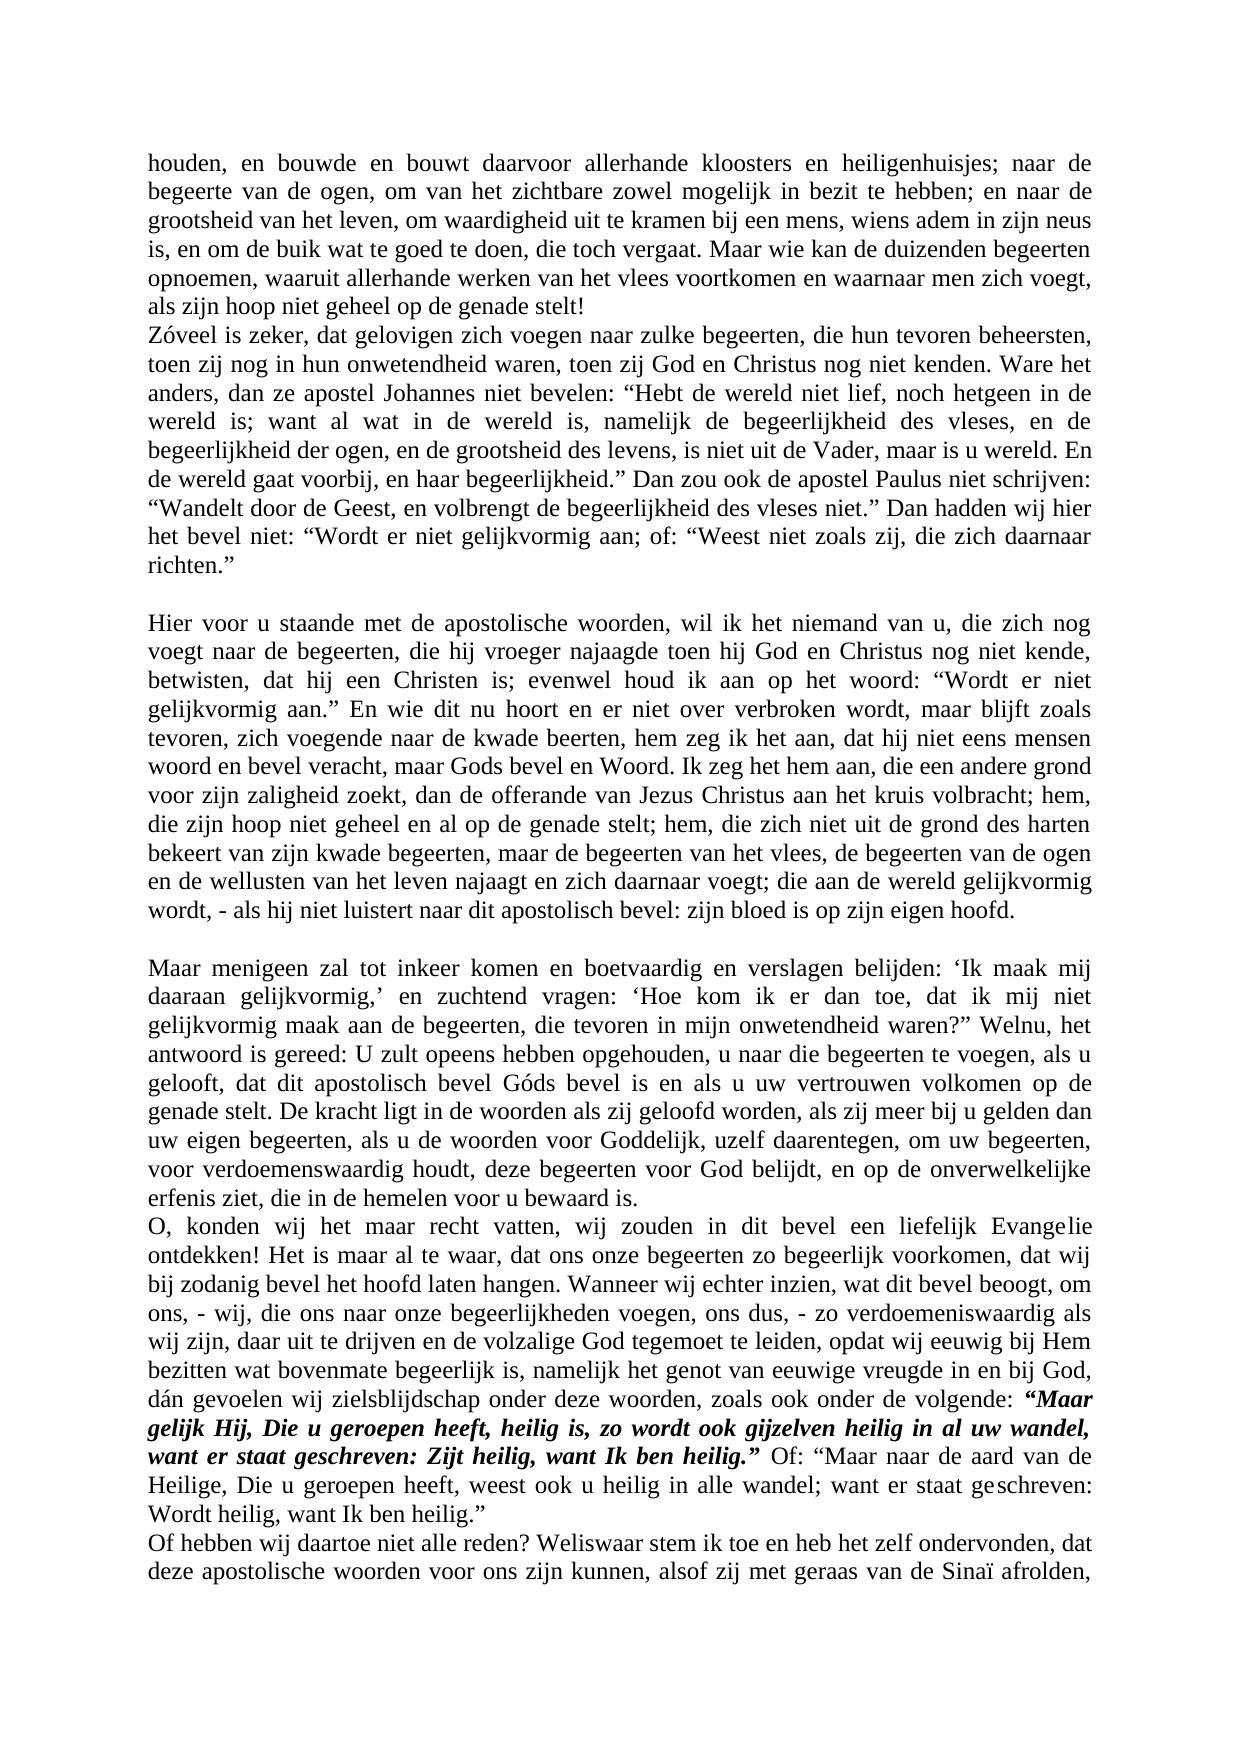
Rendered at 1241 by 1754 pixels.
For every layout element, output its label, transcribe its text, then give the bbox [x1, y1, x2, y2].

text O, konden wij het maar recht vatten, wij zouden in dit bevel een liefelijk Evangelie ontdekken! Het is maar al te waar, dat ons onze begeerten zo begeerlijk voorkomen, dat wij bij zodanig bevel het hoofd laten hangen. Wanneer wij echter inzien, wat dit bevel beoogt, om ons, - wij, die ons naar onze begeerlijkheden voegen, ons dus, - zo verdoemeniswaardig als wij zijn, daar uit te drijven en de volzalige God tegemoet te leiden, opdat wij eeuwig bij Hem bezitten wat bovenmate begeerlijk is, namelijk het genot van eeuwige vreugde in en bij God, dán gevoelen wij zielsblijdschap onder deze woorden, zoals ook onder de volgende: “Maar gelijk Hij, Die u geroepen heeft, heilig is, zo wordt ook gijzelven heilig in al uw wandel, want er staat geschreven: Zijt heilig, want Ik ben heilig.” Of: “Maar naar de aard van de Heilige, Die u geroepen heeft, weest ook u heilig in alle wandel; want er staat geschreven: Wordt heilig, want Ik ben heilig.” [148, 1211, 1093, 1528]
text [148, 148, 1093, 320]
text Hier voor u staande met de apostolische woorden, wil ik het niemand van u, die zich nog voegt naar de begeerten, die hij vroeger najaagde toen hij God en Christus nog niet kende, betwisten, dat hij een Christen is; evenwel houd ik aan op het woord: “Wordt er niet gelijkvormig aan.” En wie dit nu hoort en er niet over verbroken wordt, maar blijft zoals tevoren, zich voegende naar de kwade beerten, hem zeg ik het aan, dat hij niet eens mensen woord en bevel veracht, maar Gods bevel en Woord. Ik zeg het hem aan, die een andere grond voor zijn zaligheid zoekt, dan de offerande van Jezus Christus aan het kruis volbracht; hem, die zijn hoop niet geheel en al op de genade stelt; hem, die zich niet uit de grond des harten bekeert van zijn kwade begeerten, maar de begeerten van het vlees, de begeerten van de ogen en de wellusten van het leven najaagt en zich daarnaar voegt; die aan de wereld gelijkvormig wordt, - als hij niet luistert naar dit apostolisch bevel: zijn bloed is op zijn eigen hoofd. [148, 608, 1093, 924]
text Zóveel is zeker, dat gelovigen zich voegen naar zulke begeerten, die hun tevoren beheersten, toen zij nog in hun onwetendheid waren, toen zij God en Christus nog niet kenden. Ware het anders, dan ze apostel Johannes niet bevelen: “Hebt de wereld niet lief, noch hetgeen in de wereld is; want al wat in de wereld is, namelijk de begeerlijkheid des vleses, en de begeerlijkheid der ogen, en de grootsheid des levens, is niet uit de Vader, maar is u wereld. En de wereld gaat voorbij, en haar begeerlijkheid.” Dan zou ook de apostel Paulus niet schrijven: “Wandelt door de Geest, en volbrengt de begeerlijkheid des vleses niet.” Dan hadden wij hier het bevel niet: “Wordt er niet gelijkvormig aan; of: “Weest niet zoals zij, die zich daarnaar richten.” [148, 320, 1093, 579]
text Maar menigeen zal tot inkeer komen en boetvaardig en verslagen belijden: ‘Ik maak mij daaraan gelijkvormig,’ en zuchtend vragen: ‘Hoe kom ik er dan toe, dat ik mij niet gelijkvormig maak aan de begeerten, die tevoren in mijn onwetendheid waren?” Welnu, het antwoord is gereed: U zult opeens hebben opgehouden, u naar die begeerten te voegen, als u gelooft, dat dit apostolisch bevel Góds bevel is en als u uw vertrouwen volkomen op de genade stelt. De kracht ligt in de woorden als zij geloofd worden, als zij meer bij u gelden dan uw eigen begeerten, als u de woorden voor Goddelijk, uzelf daarentegen, om uw begeerten, voor verdoemenswaardig houdt, deze begeerten voor God belijdt, en op de onverwelkelijke erfenis ziet, die in de hemelen voor u bewaard is. [148, 953, 1093, 1211]
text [148, 1528, 1093, 1585]
